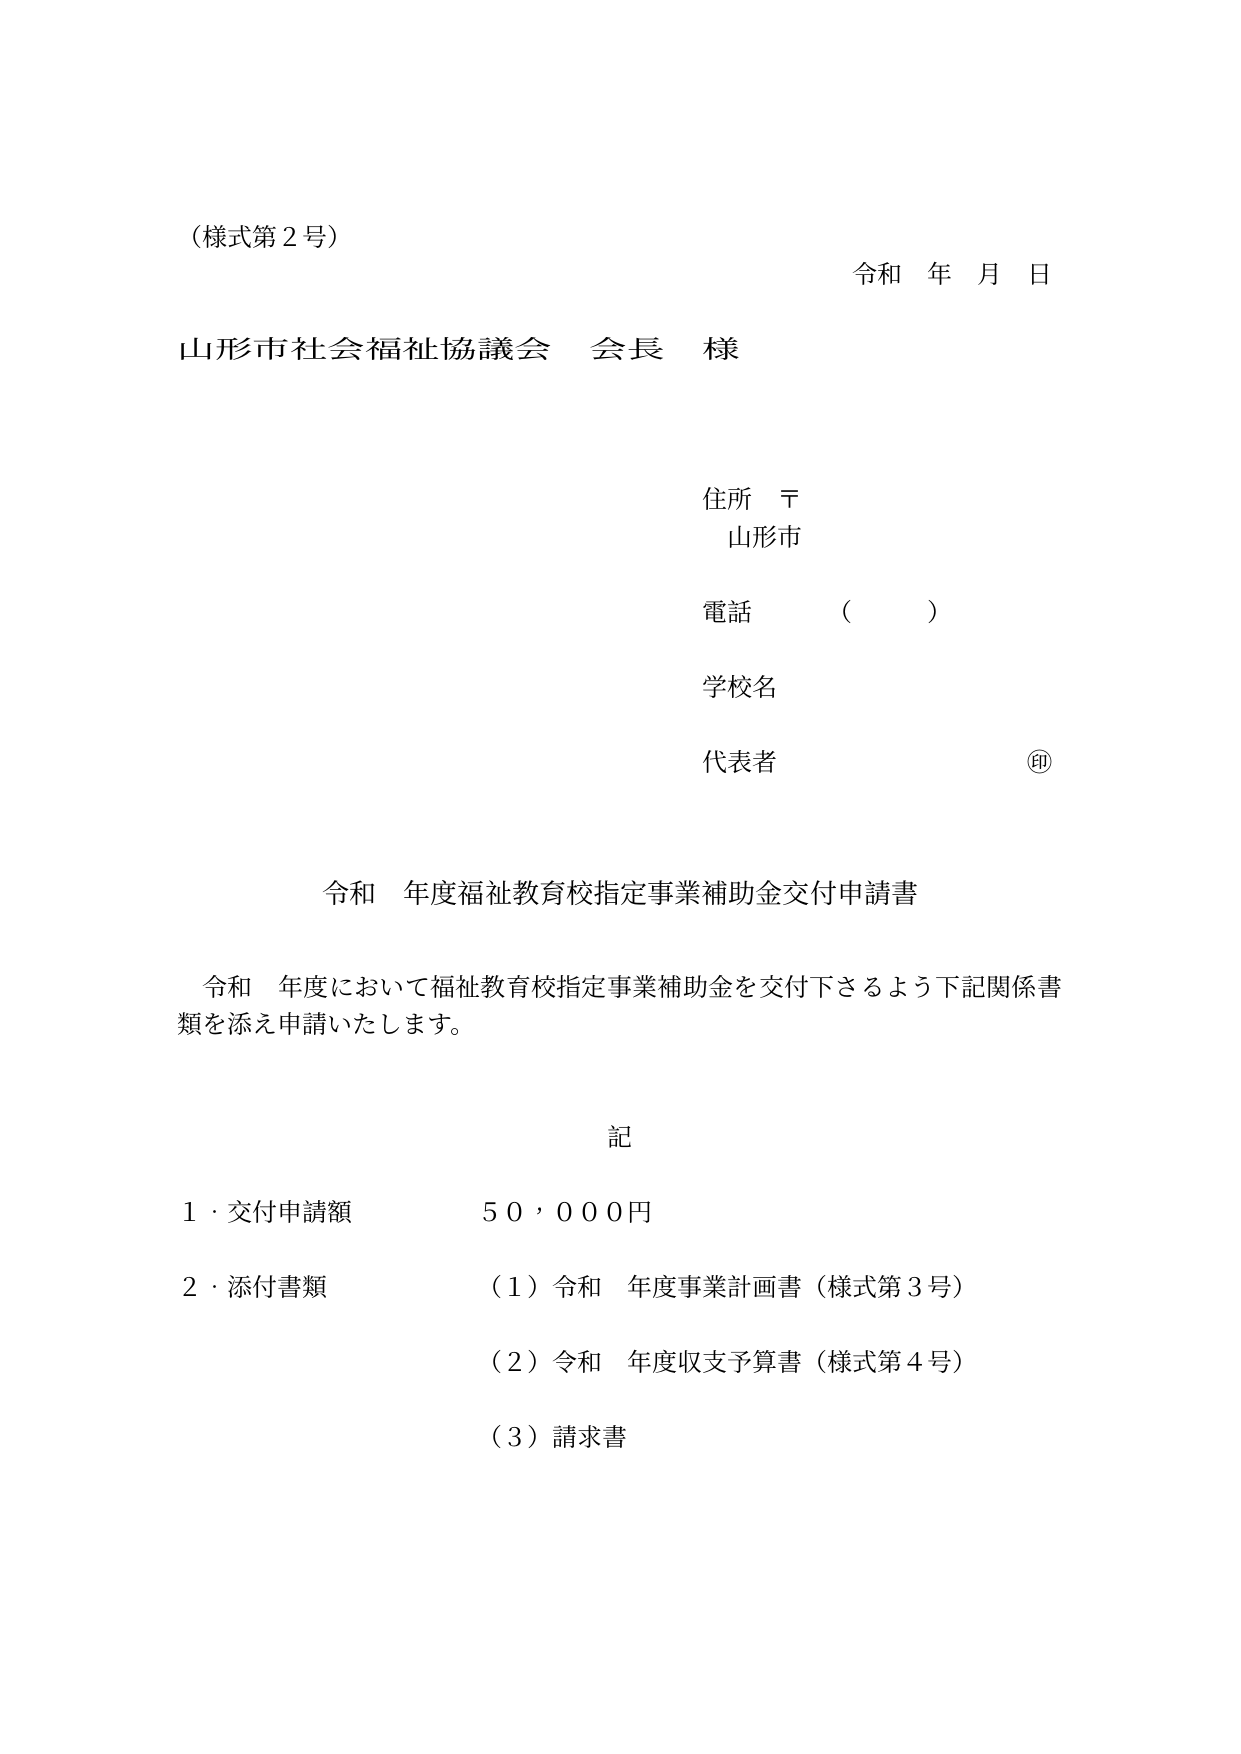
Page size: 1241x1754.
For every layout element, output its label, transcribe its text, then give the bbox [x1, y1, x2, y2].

text 代表者 ㊞ [177, 742, 1063, 779]
text （２）令和 年度収支予算書（様式第４号） [177, 1342, 1063, 1379]
text 令和 年度福祉教育校指定事業補助金交付申請書 [177, 854, 1063, 929]
text （３）請求書 [177, 1417, 1063, 1454]
text １．交付申請額 ５０，０００円 [177, 1192, 1063, 1229]
text 山形市 [177, 517, 1063, 554]
text （様式第２号） [177, 217, 1063, 254]
text 電話 （ ） [177, 592, 1063, 629]
text 令和 年 月 日 [177, 254, 1063, 292]
subtitle 記 [177, 1117, 1063, 1154]
text ２．添付書類 （１）令和 年度事業計画書（様式第３号） [177, 1267, 1063, 1304]
text 学校名 [177, 667, 1063, 704]
text 令和 年度において福祉教育校指定事業補助金を交付下さるよう下記関係書類を添え申請いたします。 [177, 967, 1063, 1042]
text 住所 〒 [177, 479, 1063, 517]
text 山形市社会福祉協議会 会長 様 [177, 329, 1063, 367]
